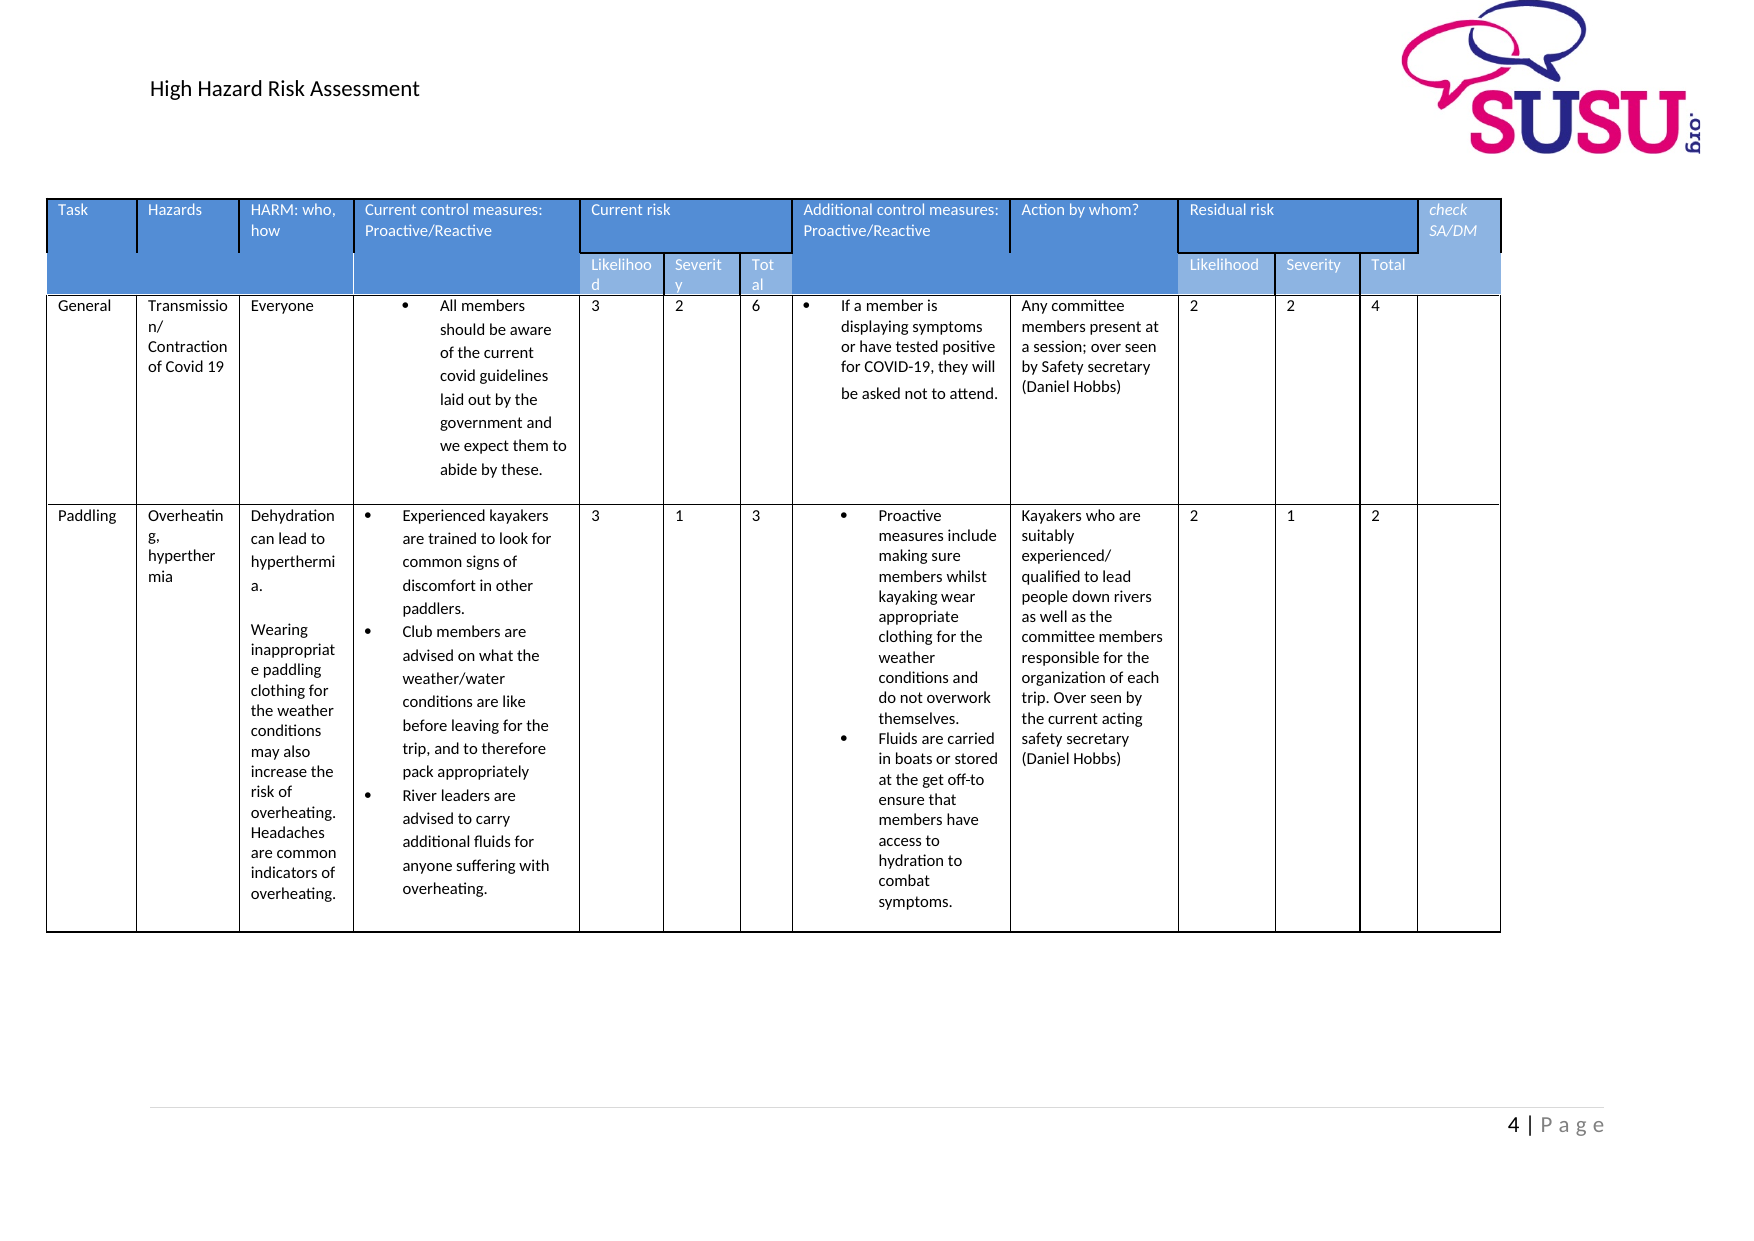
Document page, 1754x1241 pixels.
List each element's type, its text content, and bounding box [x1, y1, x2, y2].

table_cell 2 [664, 296, 740, 504]
table_cell Dehydration can lead to hyperthermia. Wearing inappropriate paddling clothing for the weather conditions may also increase the risk of overheating. Headaches are common indicators of overheating. [240, 505, 353, 931]
table_cell Overheating, hyperthermia [137, 505, 239, 931]
table_cell Severity [665, 254, 739, 294]
table_cell If a member is displaying symptoms or have tested positive for COVID-19, they will be asked not to attend. [793, 296, 1010, 504]
table_cell Everyone [240, 296, 353, 504]
table_cell Likelihood [580, 254, 663, 294]
table_header check SA/DM [1418, 200, 1501, 294]
table_cell 3 [741, 505, 792, 931]
table_cell General [47, 295, 136, 504]
table_cell 1 [1276, 505, 1359, 931]
table_header HARM: who, how [239, 200, 353, 294]
table_header Task [47, 200, 137, 294]
table_cell 2 [1276, 296, 1359, 504]
table_cell 2 [1361, 505, 1417, 931]
table_cell 3 [580, 296, 663, 504]
table_cell 3 [580, 505, 663, 931]
picture [1401, 0, 1701, 154]
table_cell [1418, 295, 1500, 504]
table_cell 6 [741, 296, 792, 504]
table_cell Likelihood [1178, 254, 1274, 294]
table_cell 2 [1179, 505, 1275, 931]
table_header Current risk [581, 200, 791, 252]
table_header Current control measures: Proactive/Reactive [354, 200, 580, 294]
table_cell All members should be aware of the current covid guidelines laid out by the government and we expect them to abide by these. [354, 296, 579, 504]
table_cell Severity [1276, 254, 1359, 294]
table_cell 1 [664, 505, 740, 931]
table_header Additional control measures: Proactive/Reactive [792, 200, 1010, 294]
table_cell [1418, 504, 1500, 931]
table_header Action by whom? [1010, 200, 1178, 294]
table_cell Transmission/ Contraction of Covid 19 [137, 296, 239, 504]
table_cell 2 [1179, 296, 1275, 504]
table_header Hazards [137, 200, 239, 294]
table_cell Paddling [47, 504, 136, 931]
table_cell 4 [1361, 296, 1417, 504]
table_cell Proactive measures include making sure members whilst kayaking wear appropriate clothing for the weather conditions and do not overwork themselves. Fluids are carried in boats or stored at the get off to ensure that members have access to hydration to combat symptoms. [793, 505, 1010, 931]
table_cell Total [1361, 254, 1418, 294]
table_cell Any committee members present at a session; over seen by Safety secretary (Daniel Hobbs) [1011, 296, 1178, 504]
table_header Residual risk [1179, 200, 1417, 252]
table_cell Total [741, 254, 792, 294]
table_cell Experienced kayakers are trained to look for common signs of discomfort in other paddlers. Club members are advised on what the weather/water conditions are like before leaving for the trip, and to therefore pack appropriately River leaders are advised to carry additional fluids for anyone suffering with overheating. [354, 505, 579, 931]
